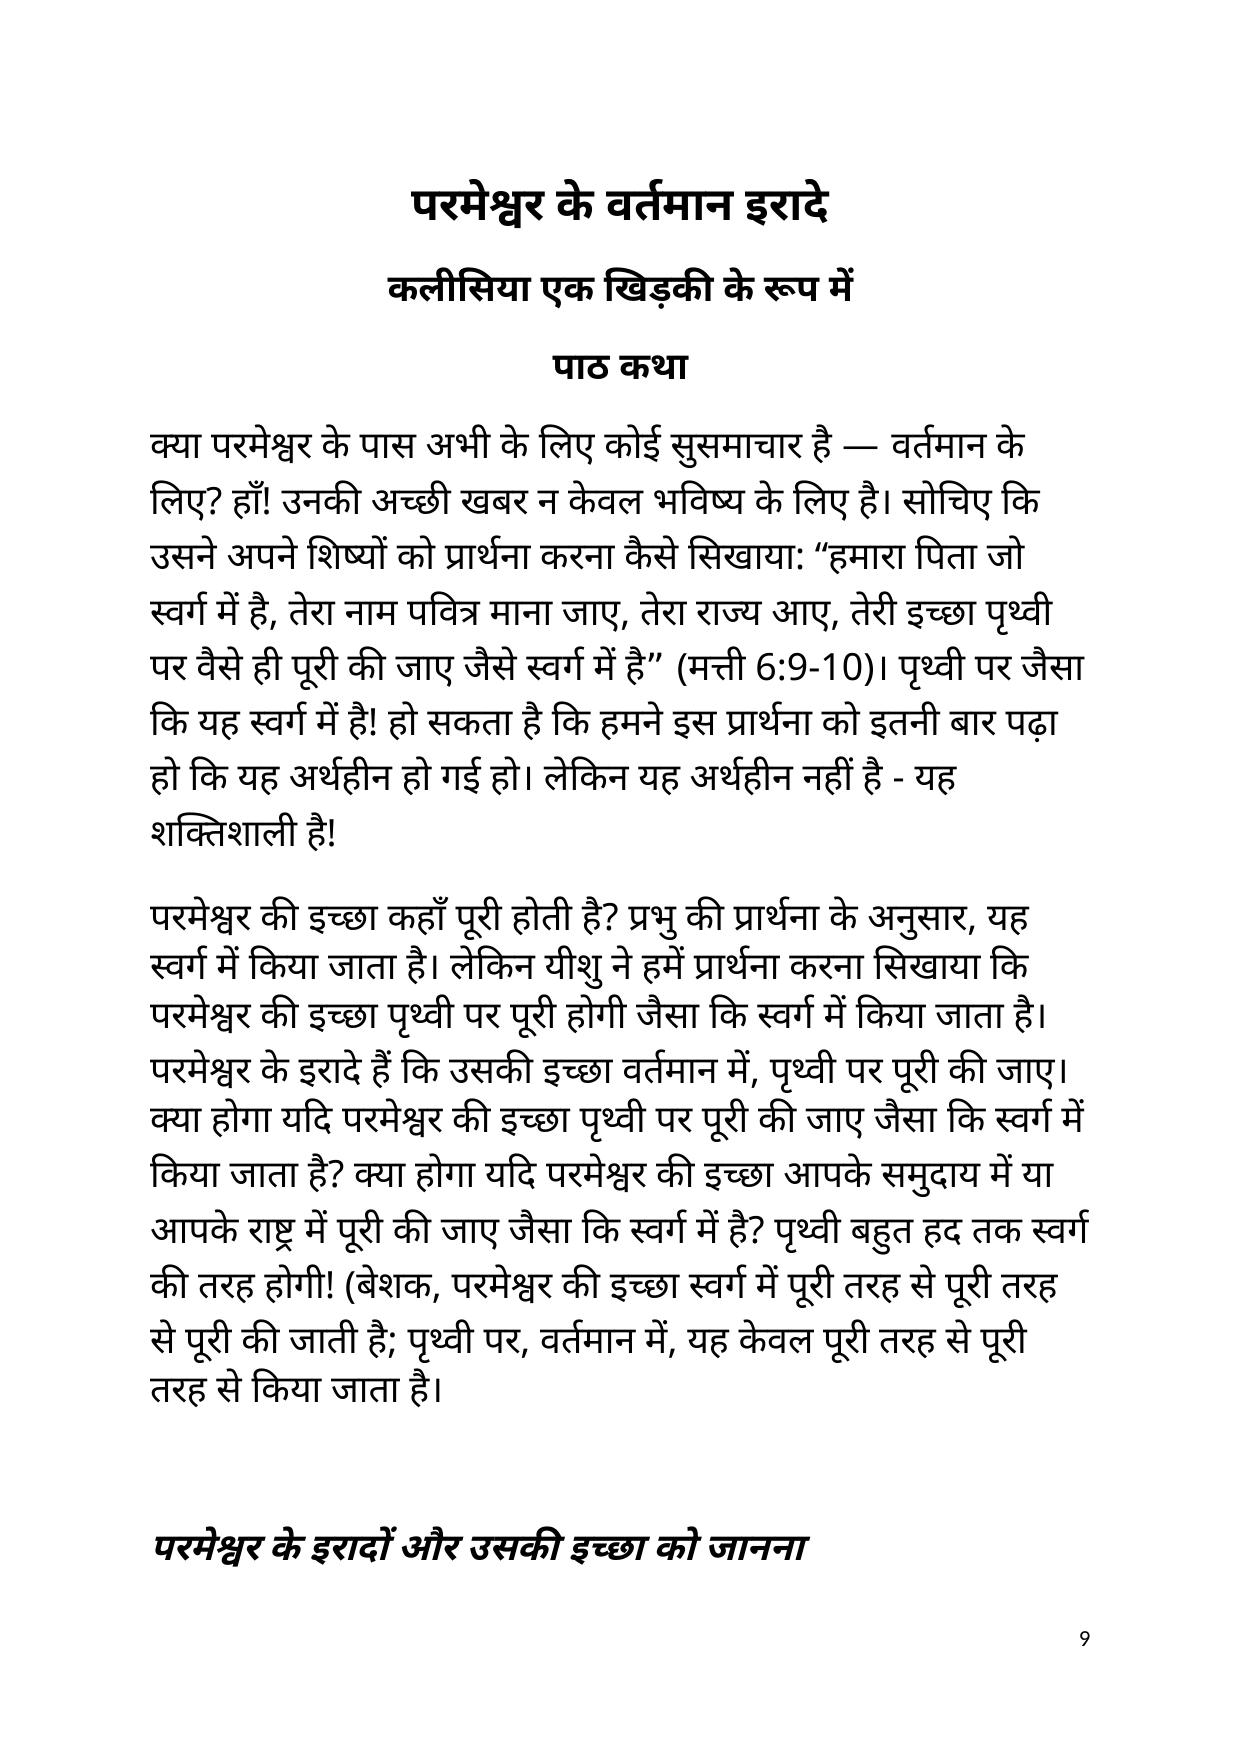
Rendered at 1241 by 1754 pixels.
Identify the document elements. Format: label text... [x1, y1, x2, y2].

text कलीसिया एक खिड़की के रूप में [150, 268, 1090, 317]
text परमेश्वर की इच्छा कहाँ पूरी होती है? प्रभु की प्रार्थना के अनुसार, यह स्वर्ग में किया जाता है। लेकिन यीशु ने हमें प्रार्थना करना सिखाया कि परमेश्वर की इच्छा पृथ्वी पर पूरी होगी जैसा कि स्वर्ग में किया जाता है। परमेश्वर के इरादे हैं कि उसकी इच्छा वर्तमान में, पृथ्वी पर पूरी की जाए। क्या होगा यदि परमेश्वर की इच्छा पृथ्वी पर पूरी की जाए जैसा कि स्वर्ग में किया जाता है? क्या होगा यदि परमेश्वर की इच्छा आपके समुदाय में या आपके राष्ट्र में पूरी की जाए जैसा कि स्वर्ग में है? पृथ्वी बहुत हद तक स्वर्ग की तरह होगी! (बेशक, परमेश्वर की इच्छा स्वर्ग में पूरी तरह से पूरी तरह से पूरी की जाती है; पृथ्वी पर, वर्तमान में, यह केवल पूरी तरह से पूरी तरह से किया जाता है। [150, 891, 1090, 1418]
text पाठ कथा [150, 346, 1090, 395]
text क्या परमेश्वर के पास अभी के लिए कोई सुसमाचार है — वर्तमान के लिए? हाँ! उनकी अच्छी खबर न केवल भविष्य के लिए है। सोचिए कि उसने अपने शिष्यों को प्रार्थना करना कैसे सिखाया: “हमारा पिता जो स्वर्ग में है, तेरा नाम पवित्र माना जाए, तेरा राज्य आए, तेरी इच्छा पृथ्वी पर वैसे ही पूरी की जाए जैसे स्वर्ग में है” (मत्ती 6:9-10)। पृथ्वी पर जैसा कि यह स्वर्ग में है! हो सकता है कि हमने इस प्रार्थना को इतनी बार पढ़ा हो कि यह अर्थहीन हो गई हो। लेकिन यह अर्थहीन नहीं है - यह शक्तिशाली है! [150, 424, 1090, 861]
text परमेश्वर के इरादों और उसकी इच्छा को जानना [150, 1527, 1090, 1576]
text परमेश्वर के वर्तमान इरादे [150, 179, 1090, 239]
